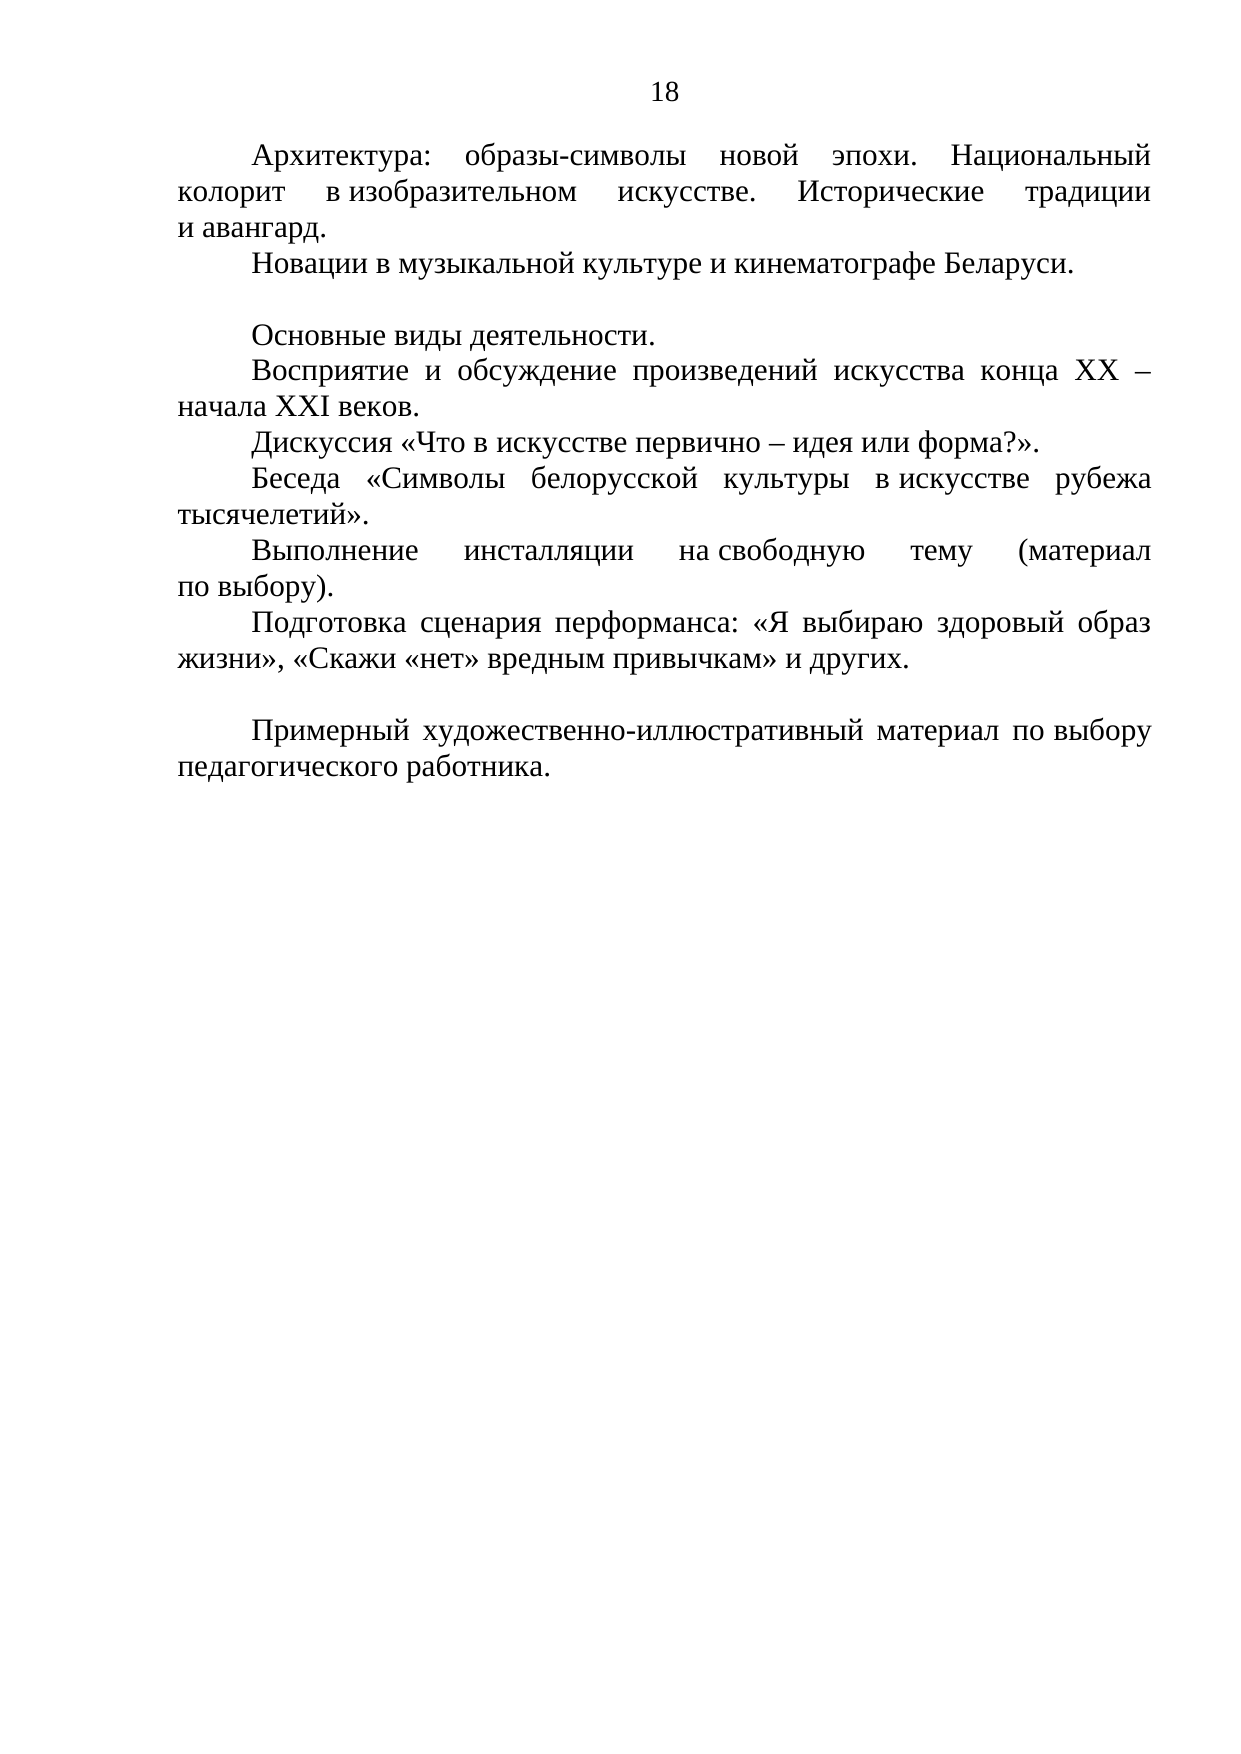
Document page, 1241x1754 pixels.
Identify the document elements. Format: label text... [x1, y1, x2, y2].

text Восприятие и обсуждение произведений искусства конца ХХ – начала ХХI веков. [177, 352, 1152, 423]
text Беседа «Символы белорусской культуры в искусстве рубежа тысячелетий». [177, 459, 1152, 531]
text Примерный художественно-иллюстративный материал по выбору педагогического работника. [177, 711, 1152, 783]
text Подготовка сценария перформанса: «Я выбираю здоровый образ жизни», «Скажи «нет» вредным привычкам» и других. [177, 603, 1152, 675]
text Выполнение инсталляции на свободную тему (материал по выбору). [177, 531, 1152, 603]
text Архитектура: образы-символы новой эпохи. Национальный колорит в изобразительном искусстве. Исторические традиции и авангард. [177, 136, 1152, 244]
text Основные виды деятельности. [177, 316, 1152, 352]
text Дискуссия «Что в искусстве первично – идея или форма?». [177, 423, 1152, 459]
text Новации в музыкальной культуре и кинематографе Беларуси. [177, 244, 1152, 280]
